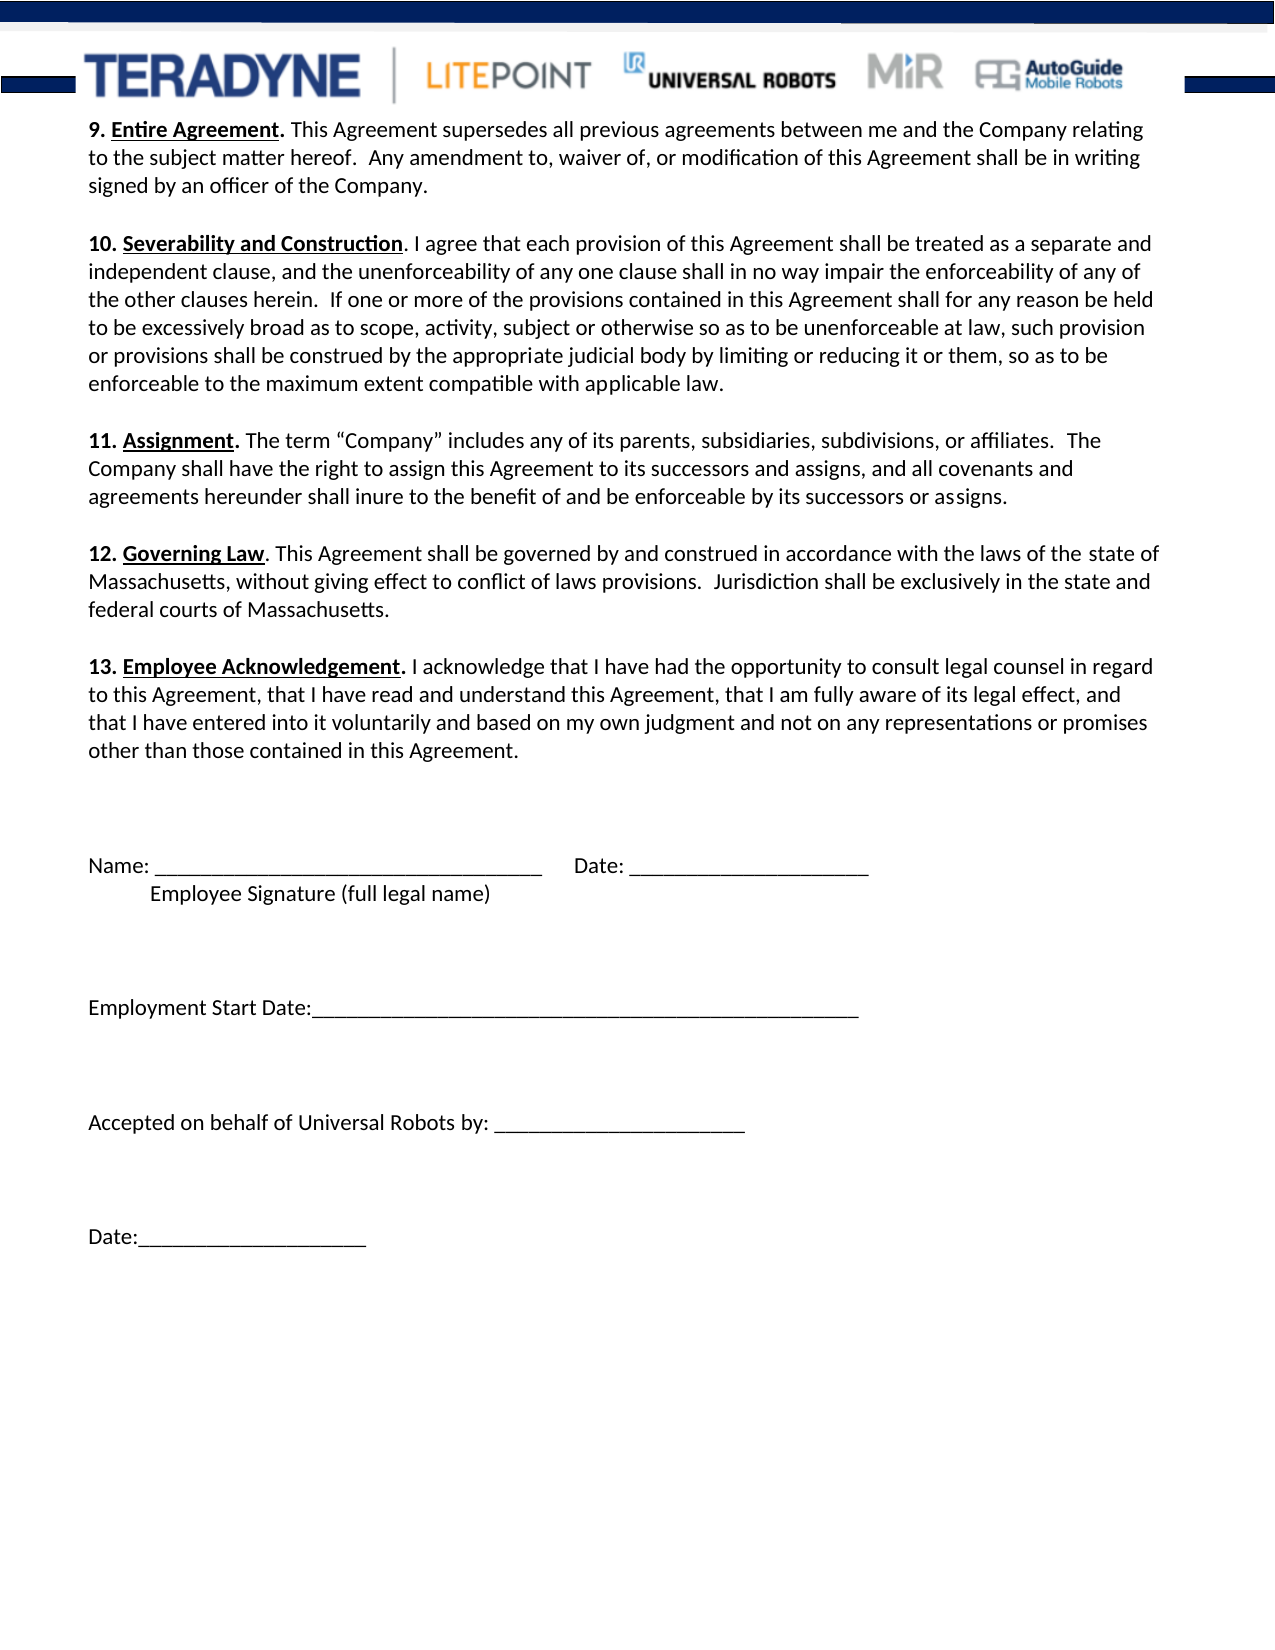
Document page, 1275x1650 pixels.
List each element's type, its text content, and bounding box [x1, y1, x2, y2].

picture [75, 39, 1184, 111]
text Name: __________________________________ Date: _____________________ Employee Signature (full legal name) [88, 851, 1162, 907]
text 11. Assignment. The term “Company” includes any of its parents, subsidiaries, subdivisions, or affiliates. The Company shall have the right to assign this Agreement to its successors and assigns, and all covenants and agreements hereunder shall inure to the benefit of and be enforceable by its successors or assigns. [88, 426, 1162, 510]
text Date:____________________ [88, 1222, 1162, 1250]
text Employment Start Date:________________________________________________ [88, 993, 1162, 1021]
text 9. Entire Agreement. This Agreement supersedes all previous agreements between me and the Company relating to the subject matter hereof. Any amendment to, waiver of, or modification of this Agreement shall be in writing signed by an officer of the Company. [88, 111, 1162, 199]
text 13. Employee Acknowledgement. I acknowledge that I have had the opportunity to consult legal counsel in regard to this Agreement, that I have read and understand this Agreement, that I am fully aware of its legal effect, and that I have entered into it voluntarily and based on my own judgment and not on any representations or promises other than those contained in this Agreement. [88, 652, 1162, 764]
text 10. Severability and Construction. I agree that each provision of this Agreement shall be treated as a separate and independent clause, and the unenforceability of any one clause shall in no way impair the enforceability of any of the other clauses herein. If one or more of the provisions contained in this Agreement shall for any reason be held to be excessively broad as to scope, activity, subject or otherwise so as to be unenforceable at law, such provision or provisions shall be construed by the appropriate judicial body by limiting or reducing it or them, so as to be enforceable to the maximum extent compatible with applicable law. [88, 229, 1162, 397]
text 12. Governing Law. This Agreement shall be governed by and construed in accordance with the laws of the state of Massachusetts, without giving effect to conflict of laws provisions. Jurisdiction shall be exclusively in the state and federal courts of Massachusetts. [88, 539, 1162, 623]
text Accepted on behalf of Universal Robots by: ______________________ [88, 1108, 1162, 1136]
